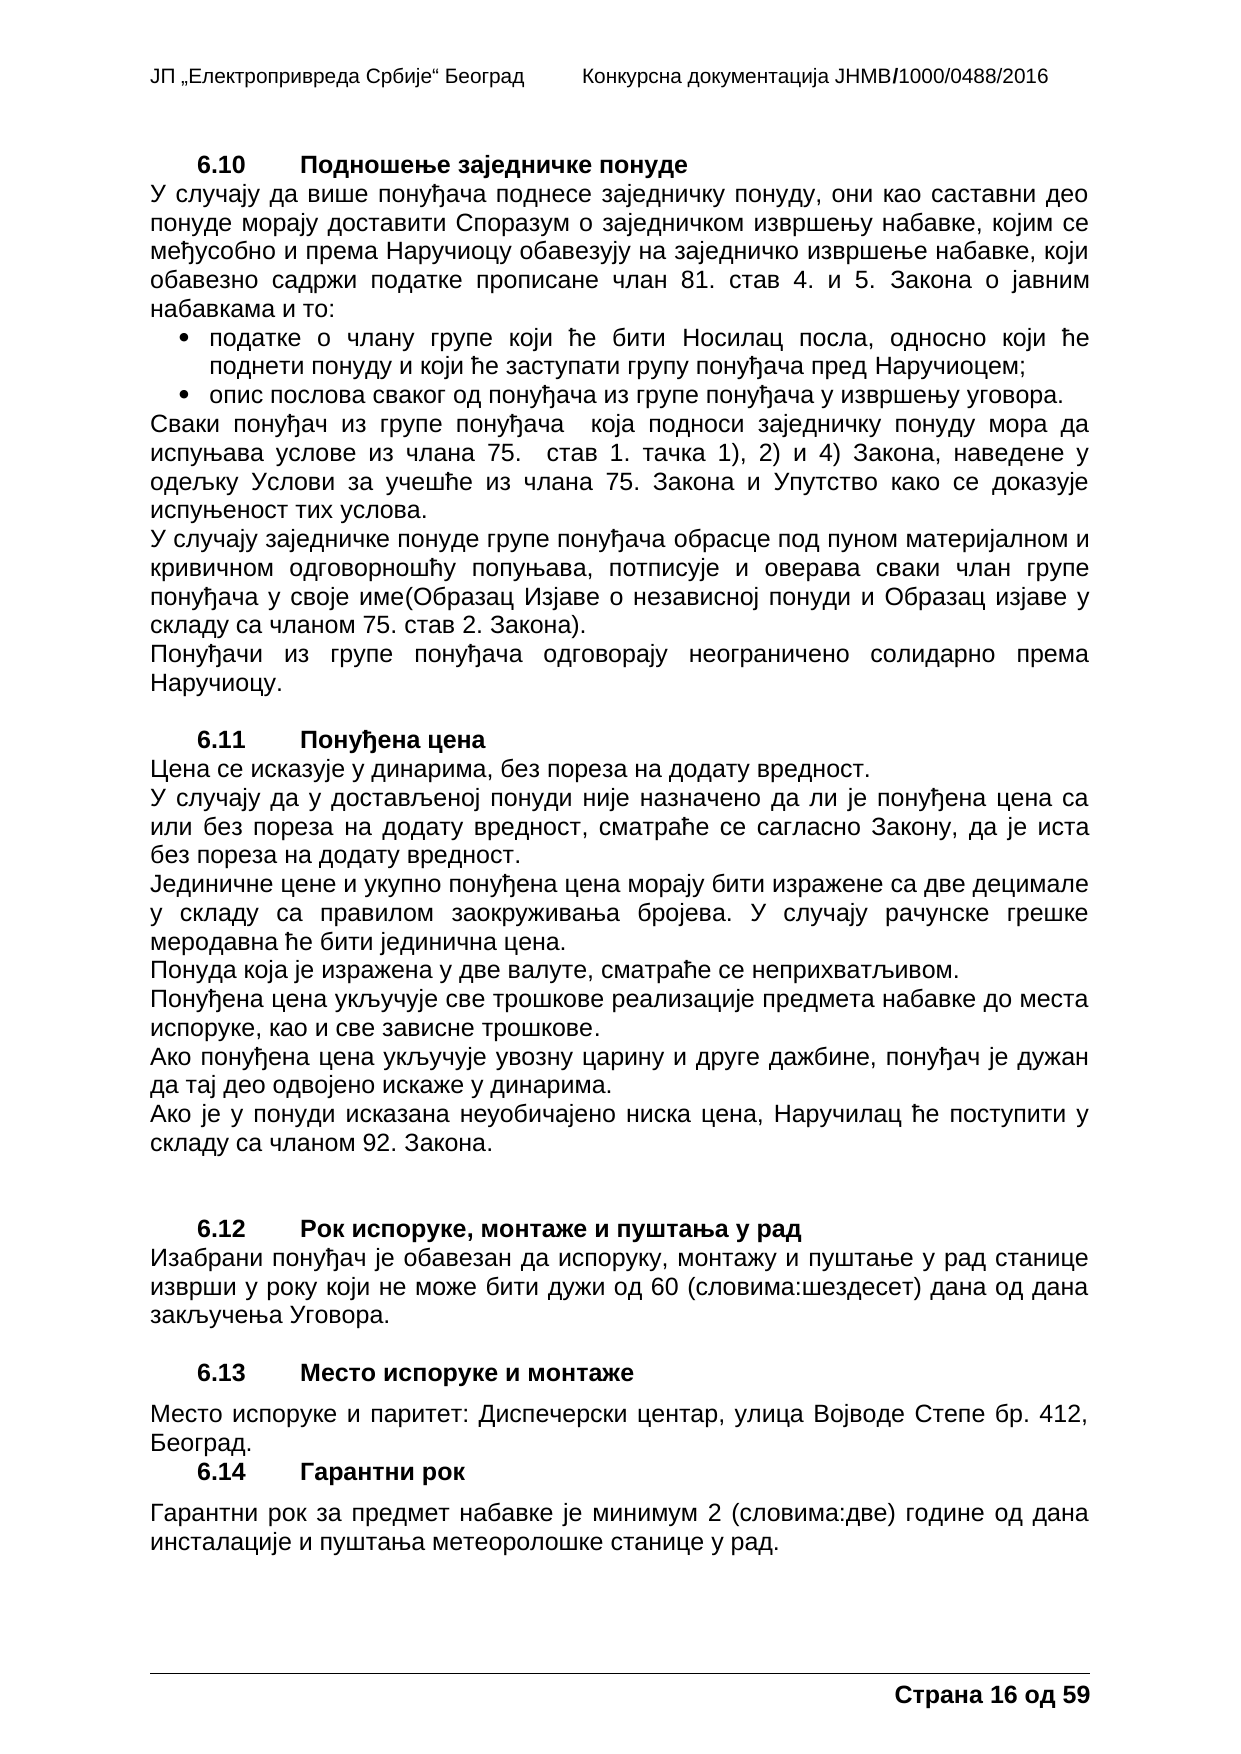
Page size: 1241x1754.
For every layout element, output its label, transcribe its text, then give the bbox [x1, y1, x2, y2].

list Изабрани понуђач је обавезан да испоруку, монтажу и пуштање у рад станице изврши у року који не може бити дужи од 60 (словима:шездесет) дана од дана закључења Уговора. [150, 1243, 1090, 1329]
list Рок испоруке, монтаже и пуштања у рад [197, 1214, 1090, 1243]
text Цена се исказује у динарима, без пореза на додату вредност. [150, 754, 1090, 783]
text Ако је у понуди исказана неуобичајено ниска цена, Наручилац ће поступити у складу са чланом 92. Закона. [150, 1099, 1090, 1156]
text Ако понуђена цена укључује увозну царину и друге дажбине, понуђач је дужан да тај део одвојено искаже у динарима. [150, 1041, 1090, 1099]
list Место испоруке и монтаже [197, 1358, 1090, 1386]
list Понуђена цена [197, 725, 1090, 754]
text податке о члану групе који ће бити Носилац посла, односно који ће поднети понуду и који ће заступати групу понуђача пред Наручиоцем; [179, 322, 1090, 380]
text Понуђена цена укључује све трошкове реализације предмета набавке до места испоруке, као и све зависне трошкове. [150, 984, 1090, 1041]
text опис послова сваког од понуђача из групе понуђача у извршењу уговора. [179, 380, 1090, 409]
text Место испоруке и паритет: Диспечерски центар, улица Војводе Степе бр. 412, Београд. [150, 1399, 1090, 1456]
text У случају да у достављеној понуди није назначено да ли је понуђена цена са или без пореза на додату вредност, сматраће се сагласно Закону, да је иста без пореза на додату вредност. [150, 783, 1090, 869]
text У случају да више понуђача поднесе заједничку понуду, они као саставни део понуде морају доставити Споразум о заједничком извршењу набавке, којим се међусобно и према Наручиоцу обавезују на заједничко извршење набавке, који обавезно садржи податке прописане члан 81. став 4. и 5. Закона о јавним набавкама и то: [150, 179, 1090, 322]
text Јединичне цене и укупно понуђена цена морају бити изражене са две децимале у складу са правилом заокруживања бројева. У случају рачунске грешке меродавна ће бити јединична цена. [150, 869, 1090, 955]
text Гарантни рок за предмет набавке је минимум 2 (словима:две) године од дана инсталације и пуштања метеоролошке станице у рад. [150, 1498, 1090, 1555]
text Сваки понуђач из групе понуђача која подноси заједничку понуду мора да испуњава услове из члана 75. став 1. тачка 1), 2) и 4) Закона, наведене у одељку Услови за учешће из члана 75. Закона и Упутство како се доказује испуњеност тих услова. [150, 409, 1090, 524]
text Понуда која је изражена у две валуте, сматраће се неприхватљивом. [150, 955, 1090, 984]
list Подношење заједничке понуде [197, 150, 1090, 179]
text У случају заједничке понуде групе понуђача обрасце под пуном материјалном и кривичном одговорношћу попуњава, потписује и оверава сваки члан групе понуђача у своје име(Образац Изјаве о независној понуди и Образац изјаве у складу са чланом 75. став 2. Закона). [150, 524, 1090, 639]
text Понуђачи из групе понуђача одговорају неограничено солидарно према Наручиоцу. [150, 639, 1090, 696]
list Гарантни рок [197, 1456, 1090, 1485]
